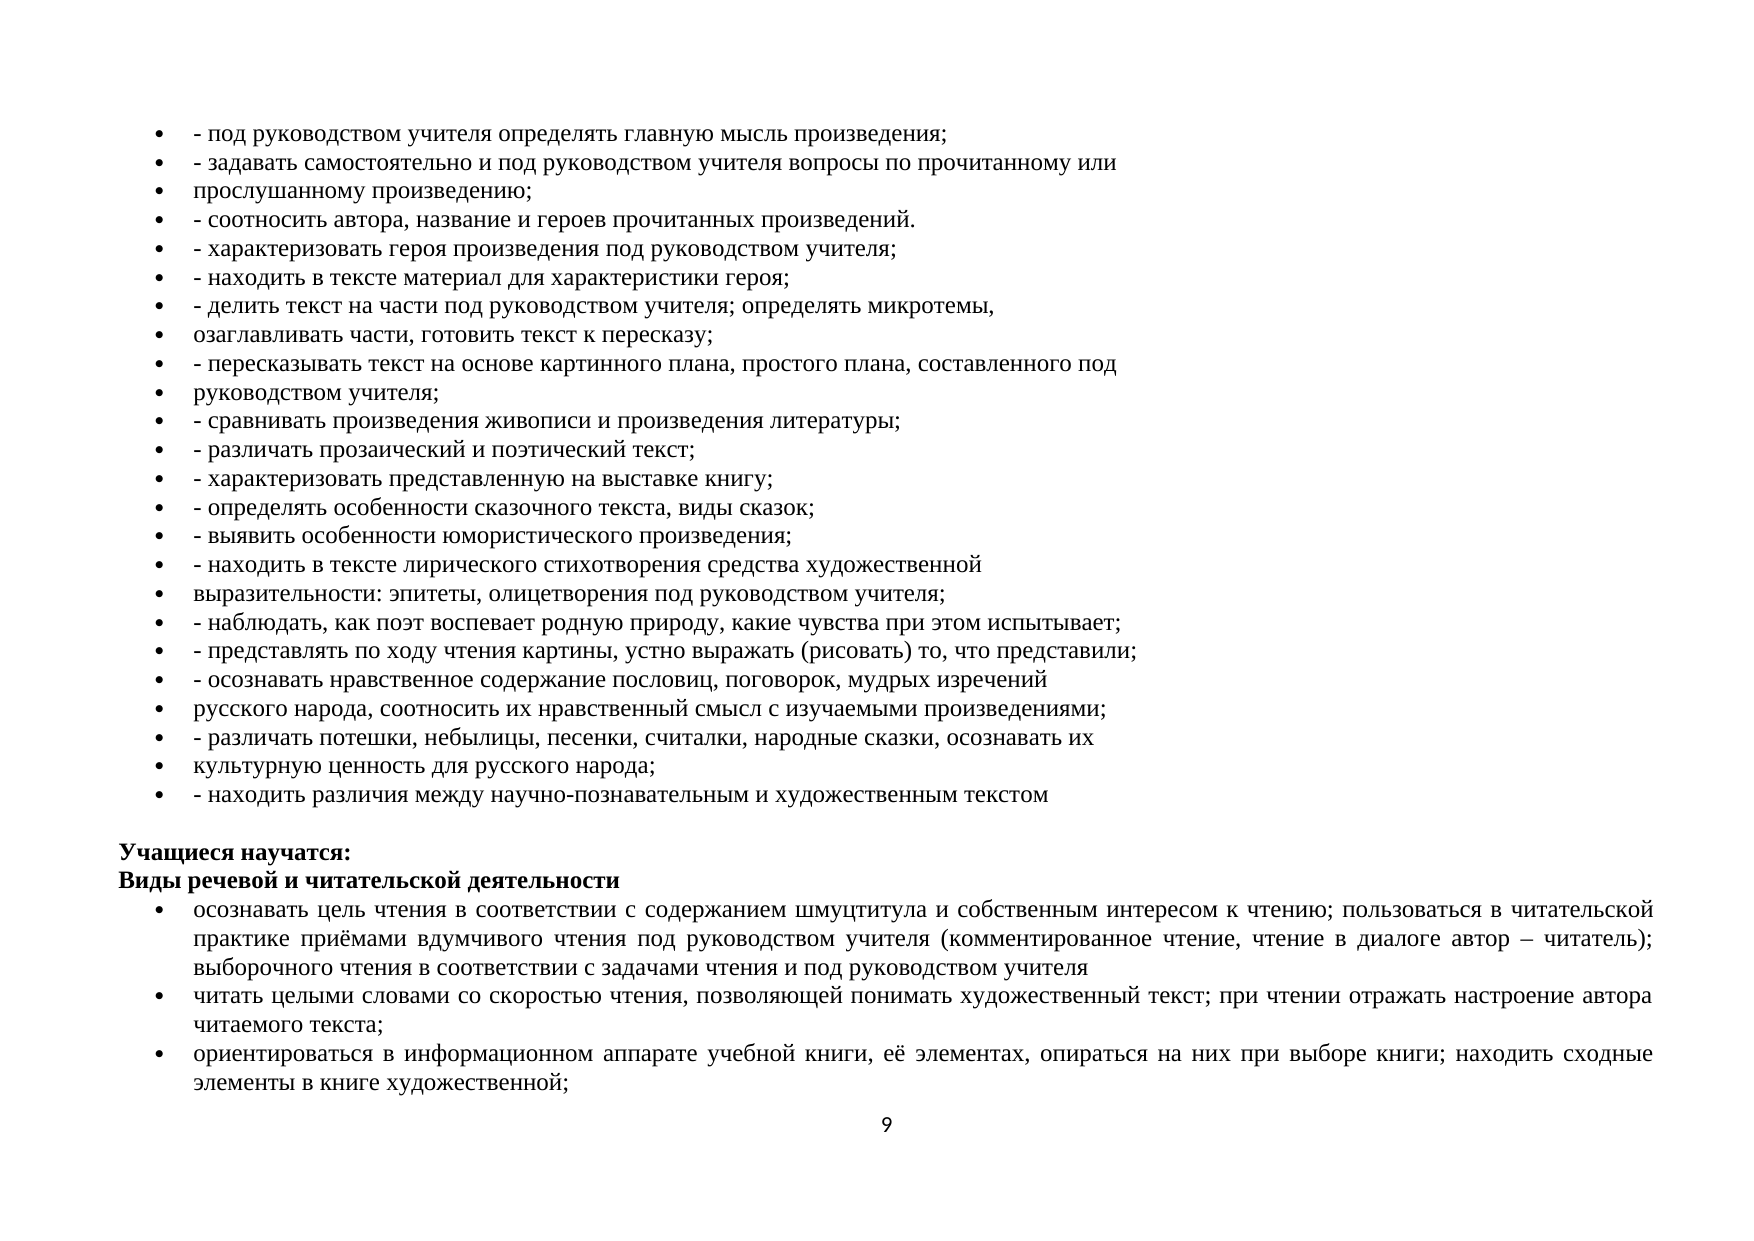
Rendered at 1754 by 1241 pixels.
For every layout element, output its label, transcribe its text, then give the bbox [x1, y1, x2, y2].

list - находить в тексте лирического стихотворения средства художественной [156, 549, 1655, 578]
list - пересказывать текст на основе картинного плана, простого плана, составленного под [156, 348, 1655, 377]
list - находить в тексте материал для характеристики героя; [156, 262, 1655, 291]
list - определять особенности сказочного текста, виды сказок; [156, 492, 1655, 521]
text Виды речевой и читательской деятельности [118, 866, 1655, 894]
list осознавать цель чтения в соответствии с содержанием шмуцтитула и собственным интересом к чтению; пользоваться в читательской практике приёмами вдумчивого чтения под руководством учителя (комментированное чтение, чтение в диалоге автор – читатель); выборочного чтения в соответствии с задачами чтения и под руководством учителя [156, 894, 1655, 981]
list руководством учителя; [156, 377, 1655, 406]
list культурную ценность для русского народа; [156, 751, 1655, 779]
list - различать прозаический и поэтический текст; [156, 434, 1655, 463]
list - соотносить автора, название и героев прочитанных произведений. [156, 204, 1655, 233]
list - характеризовать представленную на выставке книгу; [156, 463, 1655, 492]
list выразительности: эпитеты, олицетворения под руководством учителя; [156, 578, 1655, 607]
list озаглавливать части, готовить текст к пересказу; [156, 319, 1655, 348]
list - наблюдать, как поэт воспевает родную природу, какие чувства при этом испытывает; [156, 607, 1655, 636]
list - находить различия между научно-познавательным и художественным текстом [156, 779, 1655, 808]
list - делить текст на части под руководством учителя; определять микротемы, [156, 291, 1655, 319]
list - сравнивать произведения живописи и произведения литературы; [156, 406, 1655, 434]
list - различать потешки, небылицы, песенки, считалки, народные сказки, осознавать их [156, 722, 1655, 751]
list ориентироваться в информационном аппарате учебной книги, её элементах, опираться на них при выборе книги; находить сходные элементы в книге художественной; [156, 1038, 1655, 1096]
list - осознавать нравственное содержание пословиц, поговорок, мудрых изречений [156, 664, 1655, 693]
list - выявить особенности юмористического произведения; [156, 521, 1655, 549]
list - задавать самостоятельно и под руководством учителя вопросы по прочитанному или [156, 147, 1655, 176]
text Учащиеся научатся: [118, 837, 1655, 866]
list русского народа, соотносить их нравственный смысл с изучаемыми произведениями; [156, 693, 1655, 722]
list - представлять по ходу чтения картины, устно выражать (рисовать) то, что представили; [156, 636, 1655, 664]
list - характеризовать героя произведения под руководством учителя; [156, 233, 1655, 262]
list прослушанному произведению; [156, 176, 1655, 204]
list читать целыми словами со скоростью чтения, позволяющей понимать художественный текст; при чтении отражать настроение автора читаемого текста; [156, 981, 1655, 1038]
list - под руководством учителя определять главную мысль произведения; [156, 118, 1655, 147]
